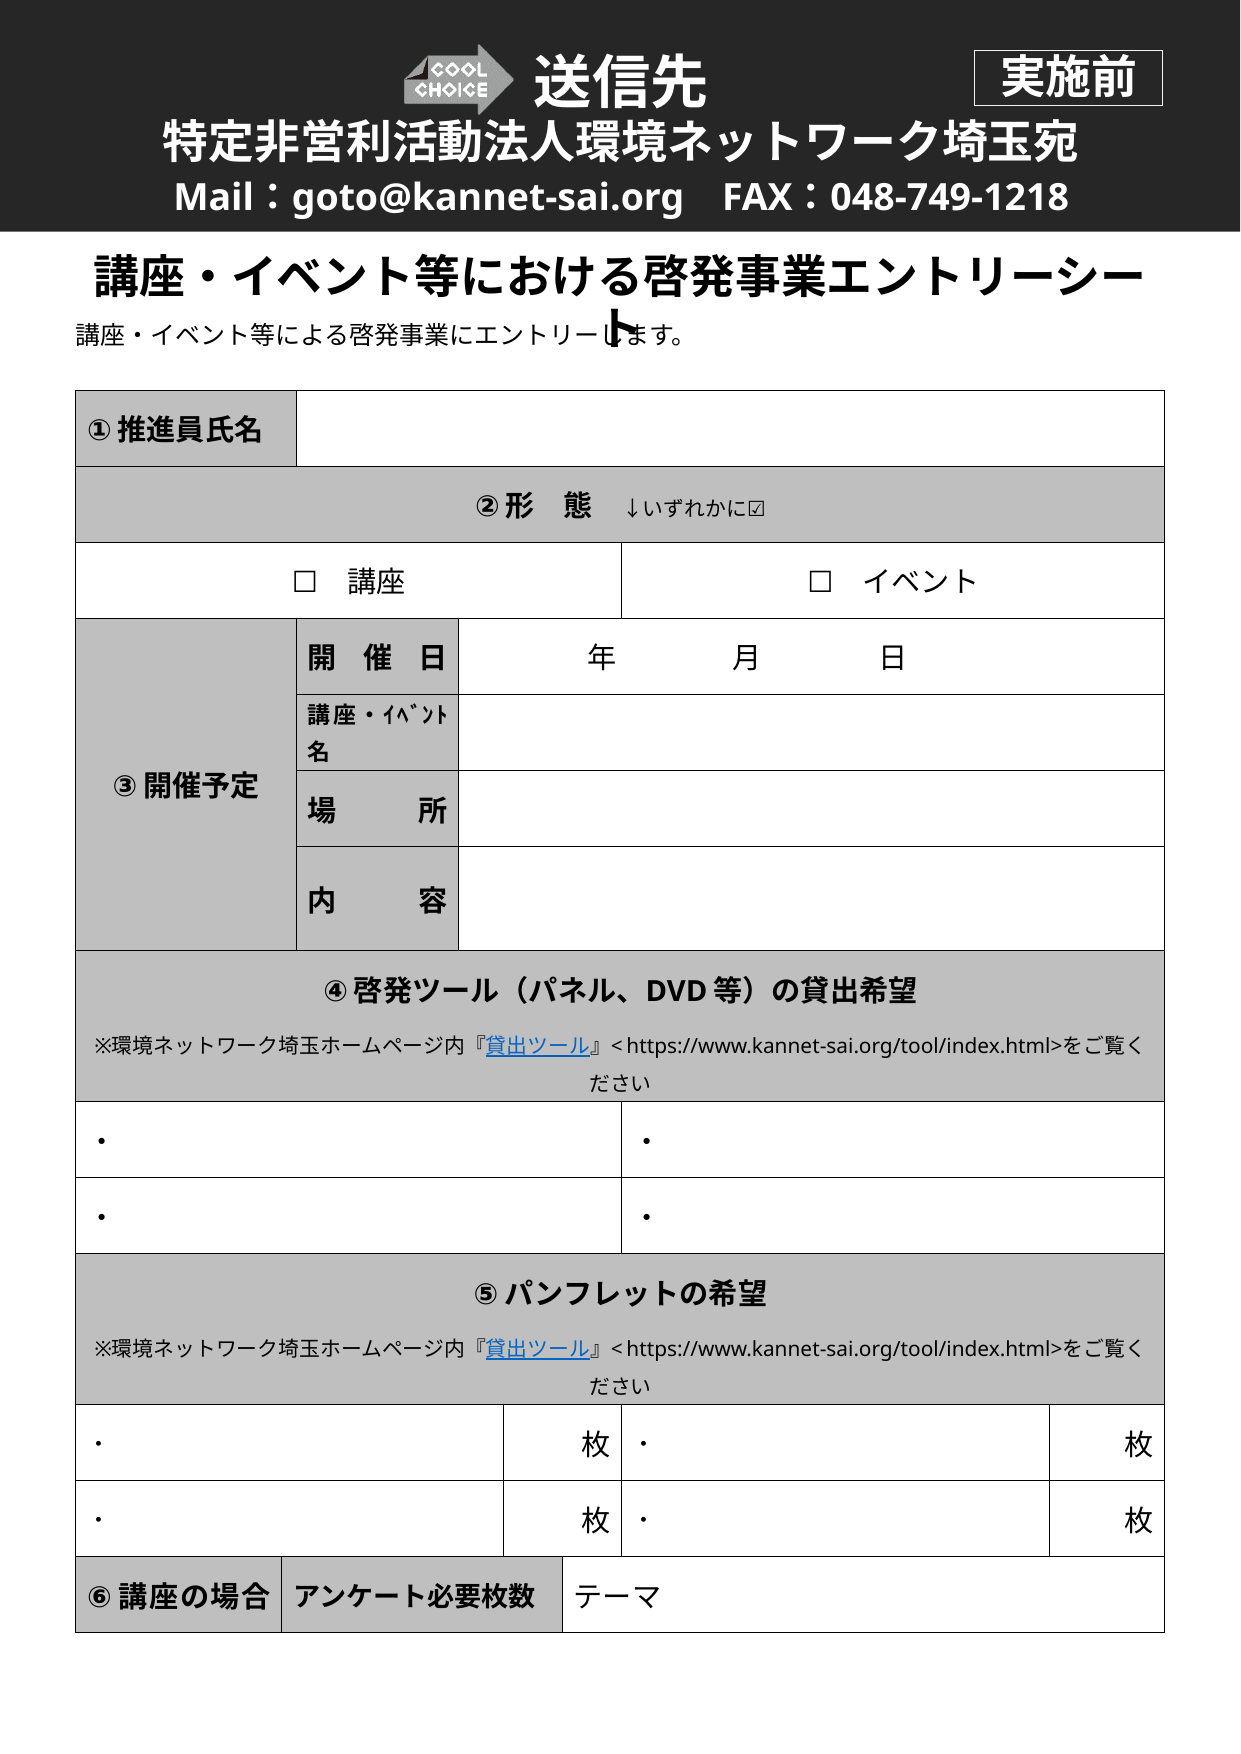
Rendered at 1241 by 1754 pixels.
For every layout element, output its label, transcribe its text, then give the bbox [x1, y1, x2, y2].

table_cell ・ [76, 1178, 621, 1253]
table_cell 開催日 [297, 619, 458, 694]
table_cell 枚 [504, 1405, 621, 1480]
table_cell ・ [622, 1481, 1049, 1556]
table_cell 枚 [1050, 1405, 1164, 1480]
table_cell ②形 態 ↓いずれかに☑ [76, 467, 1164, 542]
table_cell ・ [622, 1102, 1164, 1177]
table_cell ③開催予定 [76, 619, 296, 950]
table_cell ・ [622, 1405, 1049, 1480]
table_header ①推進員氏名 [76, 391, 296, 466]
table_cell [563, 1557, 1164, 1632]
table_header [297, 391, 1164, 466]
table_cell [459, 771, 1164, 846]
table_cell 年 月 日 [459, 619, 1164, 694]
table_cell 講座・ｲﾍﾞﾝﾄ名 [297, 695, 458, 770]
table_cell アンケート必要枚数必須 [282, 1557, 562, 1632]
text 講座・イベント等による啓発事業にエントリーします。 [75, 314, 1165, 352]
table_cell ・ [76, 1102, 621, 1177]
table_cell 枚 [504, 1481, 621, 1556]
table_cell ⑤パンフレットの希望 ※環境ネットワーク埼玉ホームページ内『貸出ツール』< https://www.kannet-sai.org/tool/index.html>をご覧ください [76, 1254, 1164, 1404]
table_cell イベント [622, 543, 1164, 618]
picture [395, 42, 520, 118]
table_cell [459, 695, 1164, 770]
table_cell ・ [622, 1178, 1164, 1253]
table_cell 場所 [297, 771, 458, 846]
table_cell ・ [76, 1481, 503, 1556]
table_cell 内容 [297, 847, 458, 950]
table_cell [459, 847, 1164, 950]
table_cell ⑥講座の場合 [76, 1557, 281, 1632]
table_cell ・ [76, 1405, 503, 1480]
table_cell 枚 [1050, 1481, 1164, 1556]
table_cell 講座 [76, 543, 621, 618]
table_cell ④啓発ツール（パネル、DVD等）の貸出希望 ※環境ネットワーク埼玉ホームページ内『貸出ツール』< https://www.kannet-sai.org/tool/index.html>をご覧ください [76, 951, 1164, 1101]
